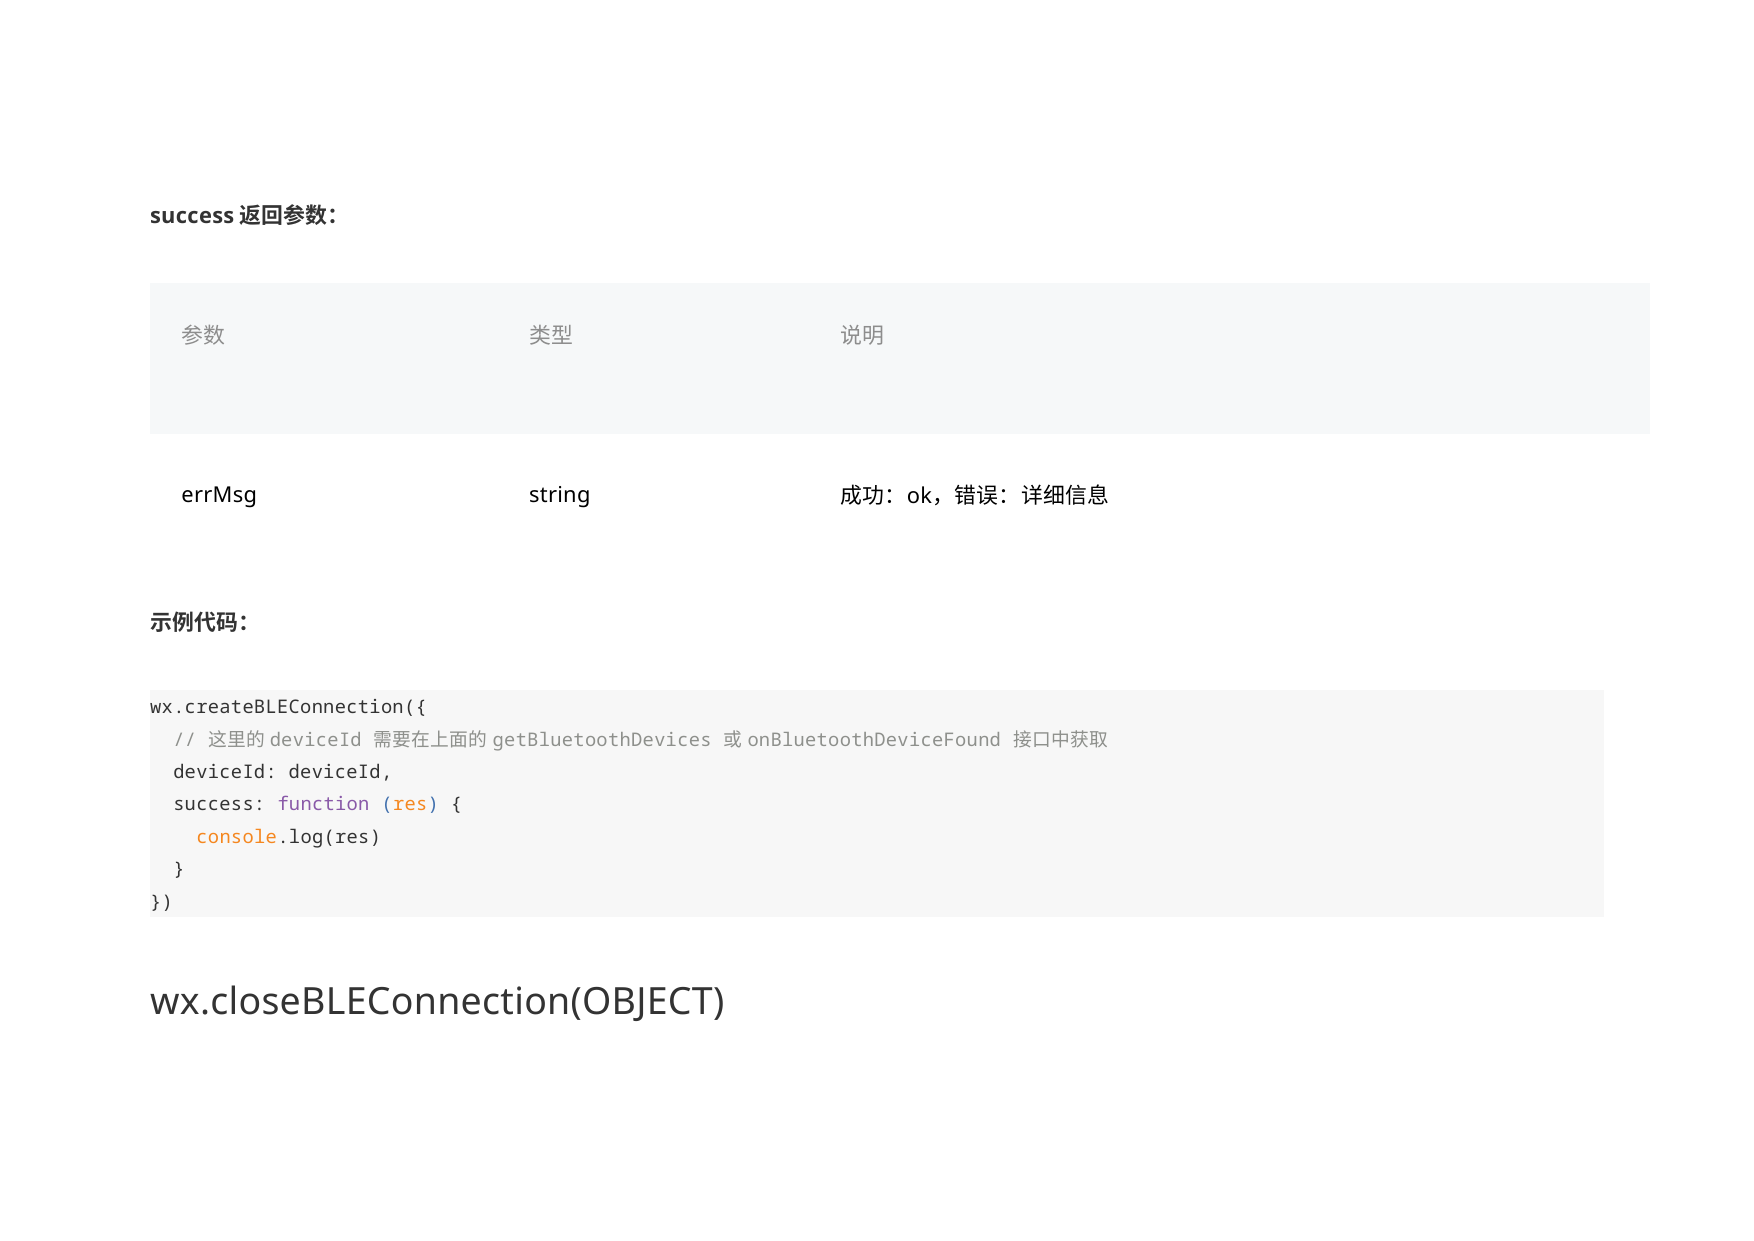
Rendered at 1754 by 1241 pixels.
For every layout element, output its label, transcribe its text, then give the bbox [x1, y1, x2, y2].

subtitle wx.closeBLEConnection(OBJECT) [150, 967, 1604, 1032]
text console.log(res) [150, 820, 1604, 852]
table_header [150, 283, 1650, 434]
text }) [150, 885, 1604, 917]
text deviceId: deviceId, [150, 755, 1604, 787]
text } [150, 852, 1604, 885]
text success: function (res) { [150, 787, 1604, 820]
text wx.createBLEConnection({ [150, 690, 1604, 722]
text 示例代码： [150, 604, 1604, 637]
text // 这里的 deviceId 需要在上面的 getBluetoothDevices 或 onBluetoothDeviceFound 接口中获取 [150, 722, 1604, 755]
text success返回参数： [150, 198, 1604, 230]
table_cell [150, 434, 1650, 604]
